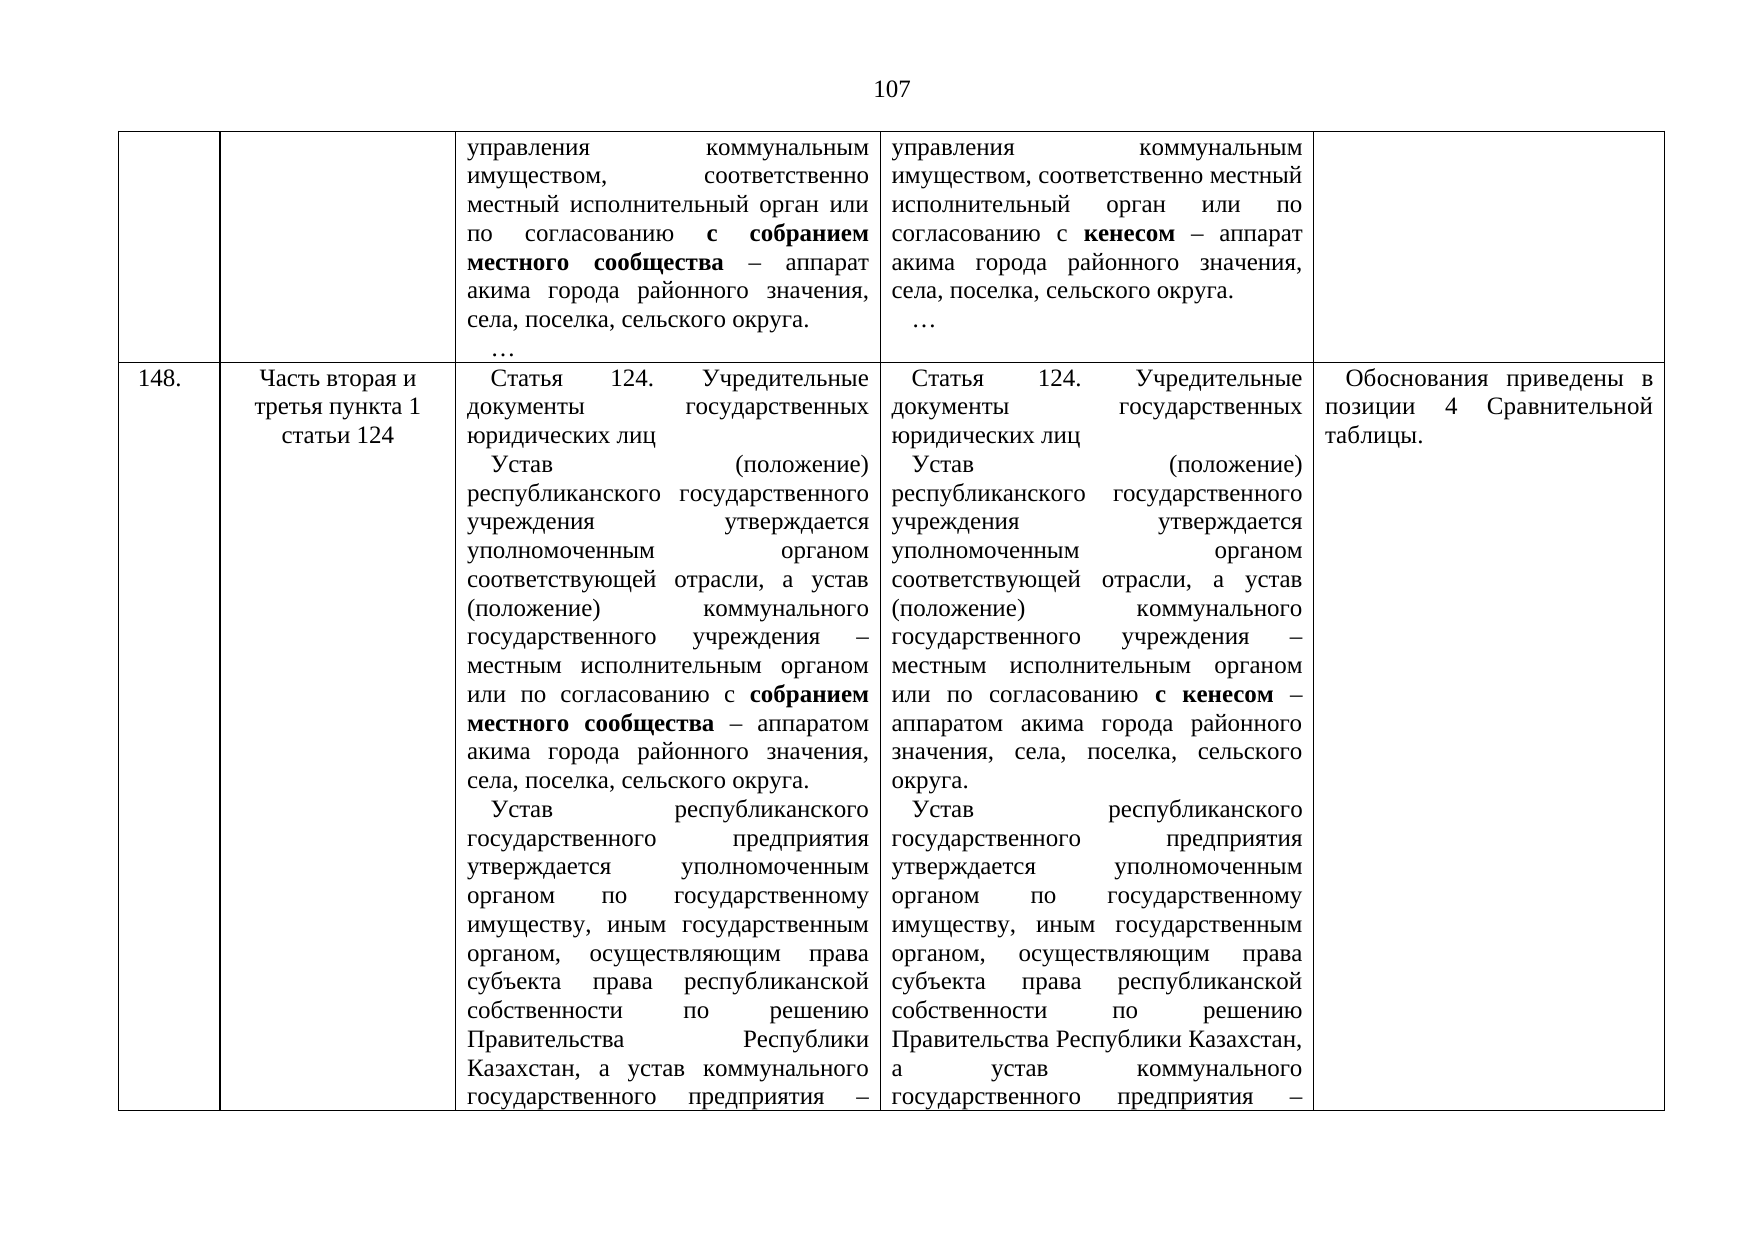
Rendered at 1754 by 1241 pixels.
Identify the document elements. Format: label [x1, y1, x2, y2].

table_cell [1314, 132, 1664, 362]
table_cell [221, 363, 455, 1110]
table_cell [881, 363, 1313, 1110]
table_cell [456, 132, 880, 362]
table_cell [119, 363, 219, 1110]
table_cell [456, 363, 880, 1110]
table_cell [1314, 363, 1664, 1110]
table_cell [221, 132, 455, 362]
table_cell [119, 132, 219, 362]
table_cell [881, 132, 1313, 362]
